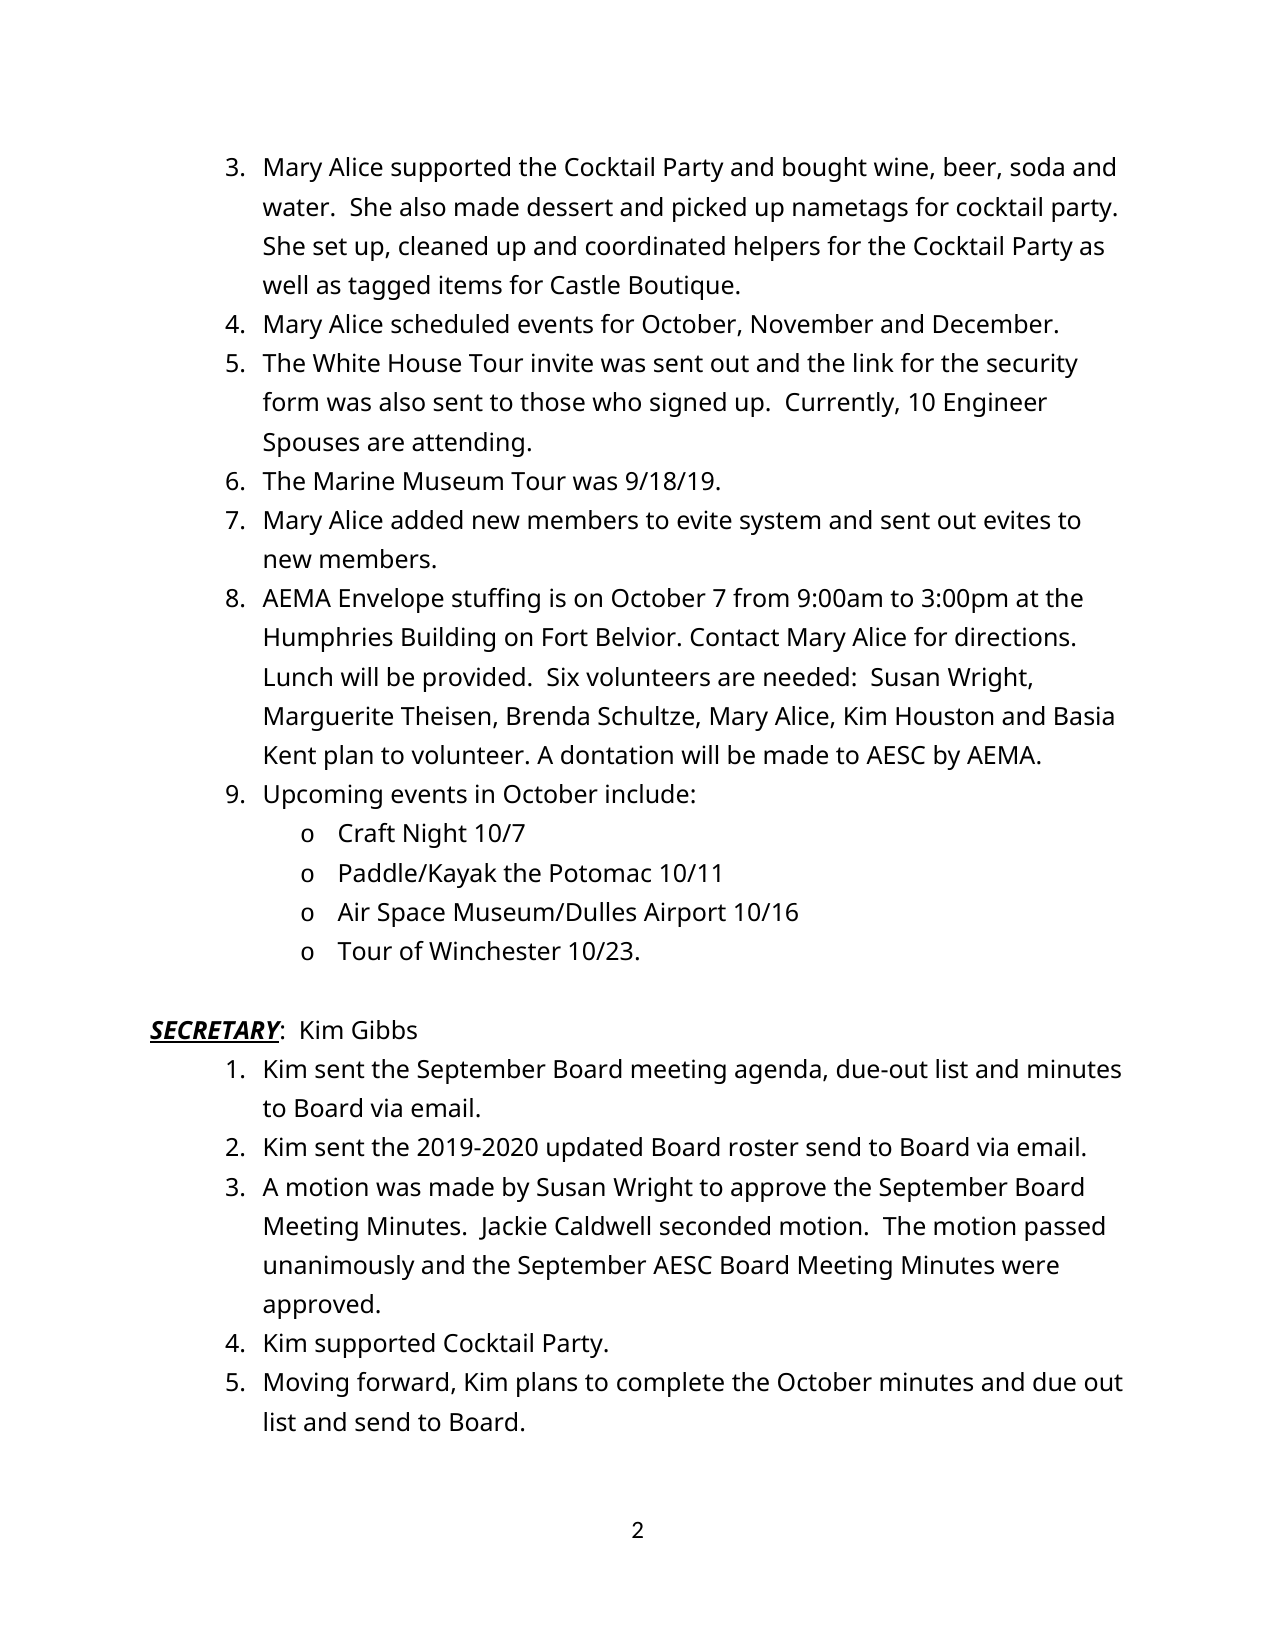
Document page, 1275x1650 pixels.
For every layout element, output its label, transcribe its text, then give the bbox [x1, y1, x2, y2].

list AEMA Envelope stuffing is on October 7 from 9:00am to 3:00pm at the Humphries Building on Fort Belvior. Contact Mary Alice for directions. Lunch will be provided. Six volunteers are needed: Susan Wright, Marguerite Theisen, Brenda Schultze, Mary Alice, Kim Houston and Basia Kent plan to volunteer. A dontation will be made to AESC by AEMA. [225, 581, 1125, 772]
list Mary Alice scheduled events for October, November and December. [225, 307, 1125, 341]
list Paddle/Kayak the Potomac 10/11 [300, 855, 1125, 889]
list Mary Alice supported the Cocktail Party and bought wine, beer, soda and water. She also made dessert and picked up nametags for cocktail party. She set up, cleaned up and coordinated helpers for the Cocktail Party as well as tagged items for Castle Boutique. [225, 150, 1125, 302]
list Upcoming events in October include: [225, 777, 1125, 811]
list A motion was made by Susan Wright to approve the September Board Meeting Minutes. Jackie Caldwell seconded motion. The motion passed unanimously and the September AESC Board Meeting Minutes were approved. [225, 1169, 1125, 1321]
list Kim supported Cocktail Party. [225, 1326, 1125, 1360]
list The Marine Museum Tour was 9/18/19. [225, 463, 1125, 497]
list Craft Night 10/7 [300, 816, 1125, 850]
list Air Space Museum/Dulles Airport 10/16 [300, 894, 1125, 929]
list The White House Tour invite was sent out and the link for the security form was also sent to those who signed up. Currently, 10 Engineer Spouses are attending. [225, 346, 1125, 458]
list Kim sent the 2019-2020 updated Board roster send to Board via email. [225, 1130, 1125, 1164]
text SECRETARY: Kim Gibbs [150, 1012, 1125, 1047]
list Moving forward, Kim plans to complete the October minutes and due out list and send to Board. [225, 1365, 1125, 1438]
list Kim sent the September Board meeting agenda, due-out list and minutes to Board via email. [225, 1052, 1125, 1125]
list Tour of Winchester 10/23. [300, 934, 1125, 968]
list Mary Alice added new members to evite system and sent out evites to new members. [225, 502, 1125, 576]
